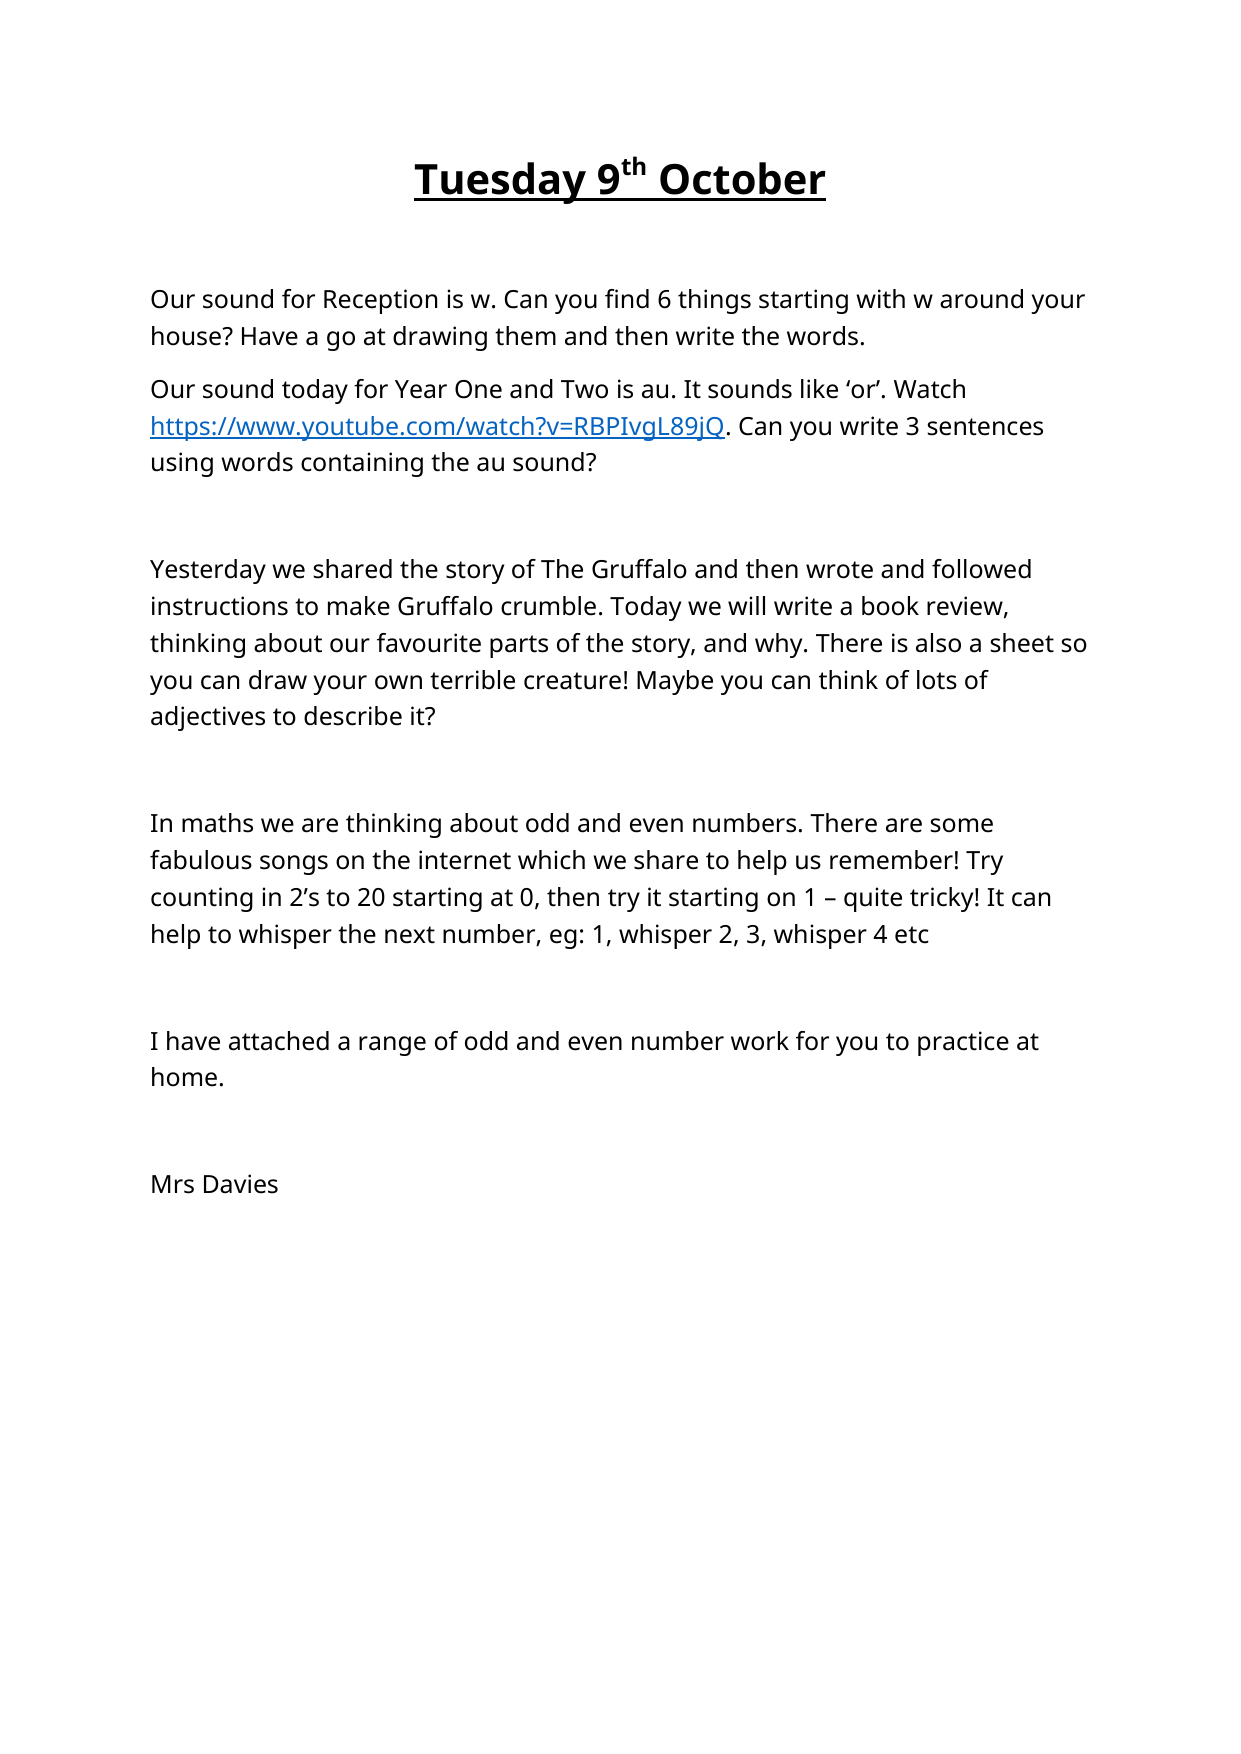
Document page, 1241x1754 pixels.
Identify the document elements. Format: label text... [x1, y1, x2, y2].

text I have attached a range of odd and even number work for you to practice at home. [150, 1023, 1090, 1094]
text Mrs Davies [150, 1167, 1090, 1201]
text In maths we are thinking about odd and even numbers. There are some fabulous songs on the internet which we share to help us remember! Try counting in 2’s to 20 starting at 0, then try it starting on 1 – quite tricky! It can help to whisper the next number, eg: 1, whisper 2, 3, whisper 4 etc [150, 806, 1090, 950]
text Yesterday we shared the story of The Gruffalo and then wrote and followed instructions to make Gruffalo crumble. Today we will write a book review, thinking about our favourite parts of the story, and why. There is also a sheet so you can draw your own terrible creature! Maybe you can think of lots of adjectives to describe it? [150, 552, 1090, 733]
text Tuesday 9th October [150, 150, 1090, 207]
text Our sound for Reception is w. Can you find 6 things starting with w around your house? Have a go at drawing them and then write the words. [150, 281, 1090, 352]
text Our sound today for Year One and Two is au. It sounds like ‘or’. Watch https://www.youtube.com/watch?v=RBPIvgL89jQ. Can you write 3 sentences using words containing the au sound? [150, 372, 1090, 479]
